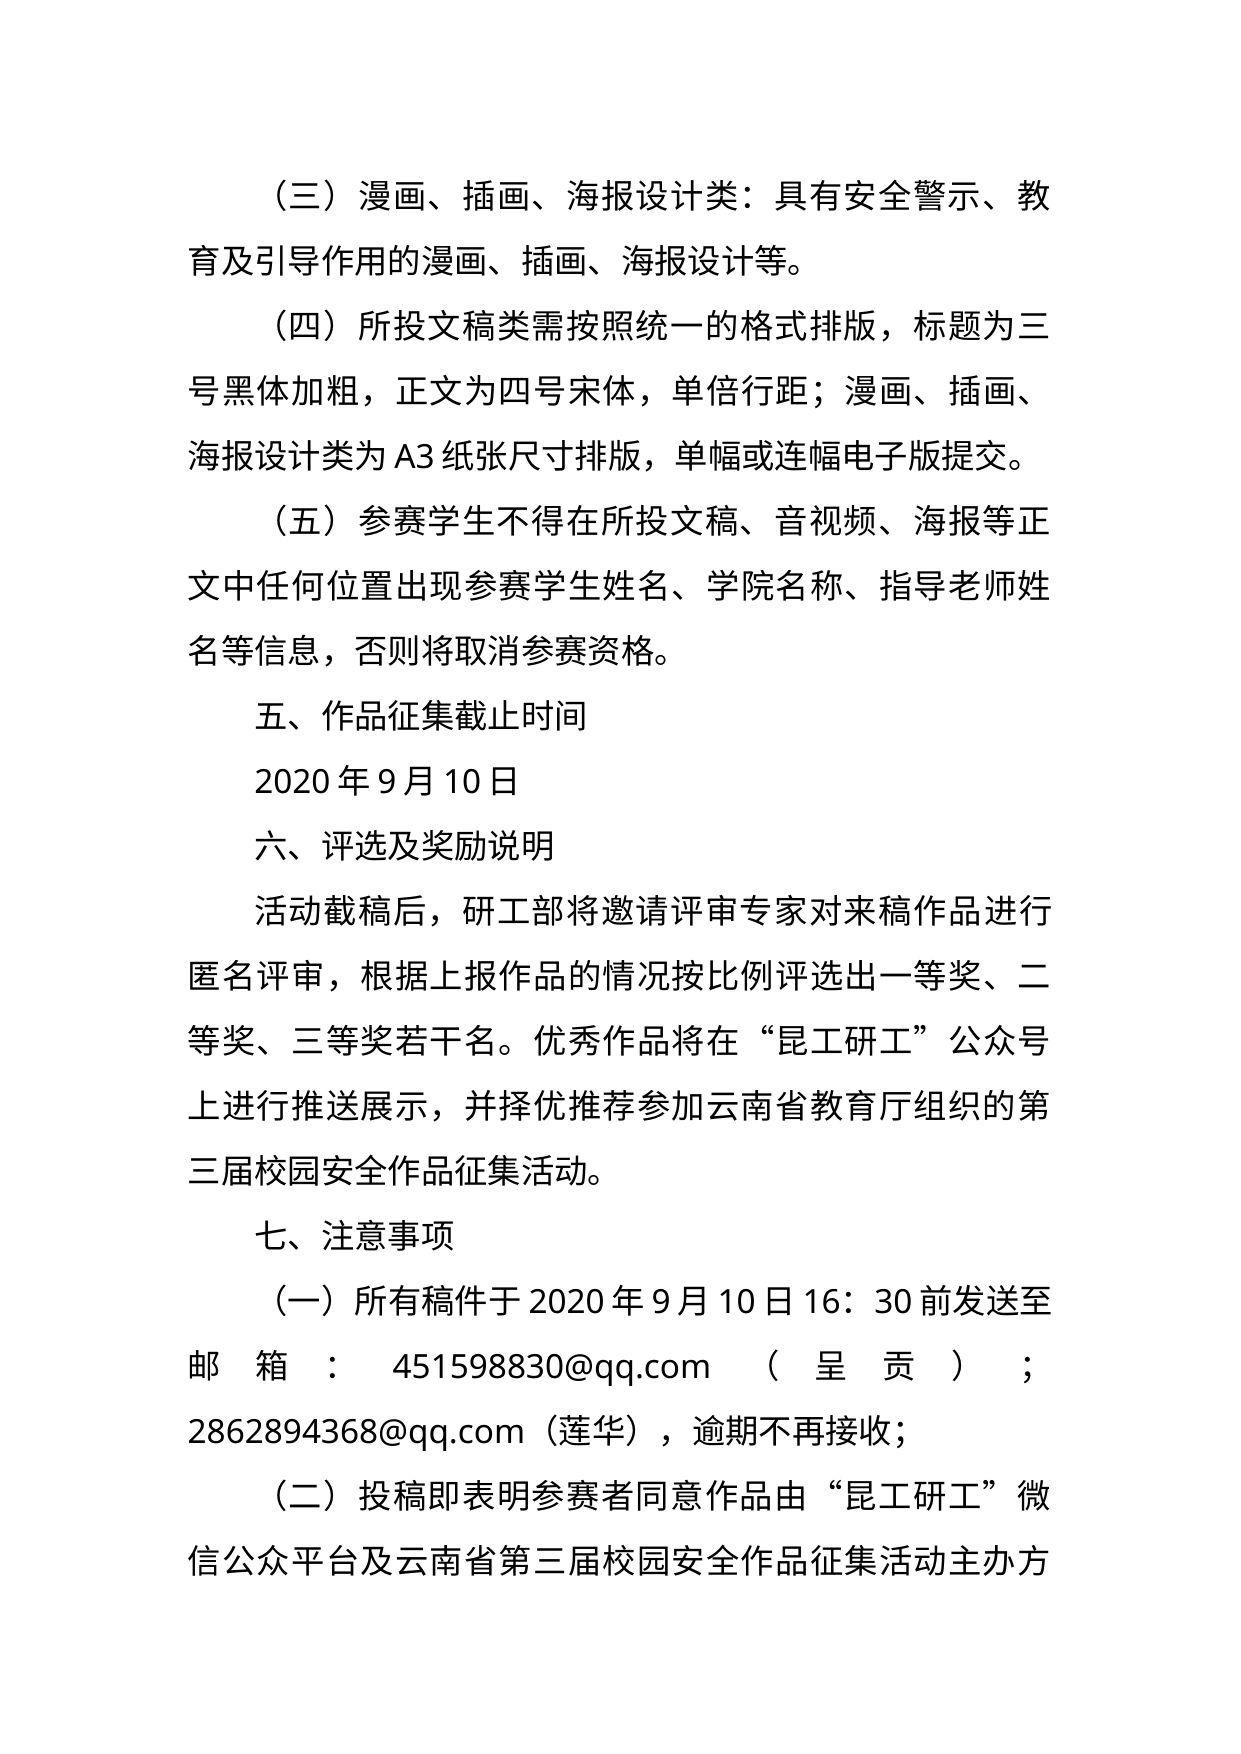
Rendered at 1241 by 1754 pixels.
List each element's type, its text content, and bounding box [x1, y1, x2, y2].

text 五、作品征集截止时间 [187, 682, 1053, 747]
text （五）参赛学生不得在所投文稿、音视频、海报等正文中任何位置出现参赛学生姓名、学院名称、指导老师姓名等信息，否则将取消参赛资格。 [187, 487, 1053, 682]
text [187, 1462, 1053, 1592]
text 2020年9月10日 [187, 747, 1053, 812]
text 七、注意事项 [187, 1202, 1053, 1267]
text 活动截稿后，研工部将邀请评审专家对来稿作品进行匿名评审，根据上报作品的情况按比例评选出一等奖、二等奖、三等奖若干名。优秀作品将在“昆工研工”公众号上进行推送展示，并择优推荐参加云南省教育厅组织的第三届校园安全作品征集活动。 [187, 877, 1053, 1202]
text （三）漫画、插画、海报设计类：具有安全警示、教育及引导作用的漫画、插画、海报设计等。 [187, 162, 1053, 292]
text 六、评选及奖励说明 [187, 812, 1053, 877]
text （四）所投文稿类需按照统一的格式排版，标题为三号黑体加粗，正文为四号宋体，单倍行距；漫画、插画、海报设计类为A3纸张尺寸排版，单幅或连幅电子版提交。 [187, 292, 1053, 487]
text （一）所有稿件于2020年9月10日16：30前发送至邮箱：451598830@qq.com（呈贡）；2862894368@qq.com（莲华），逾期不再接收； [187, 1267, 1053, 1462]
